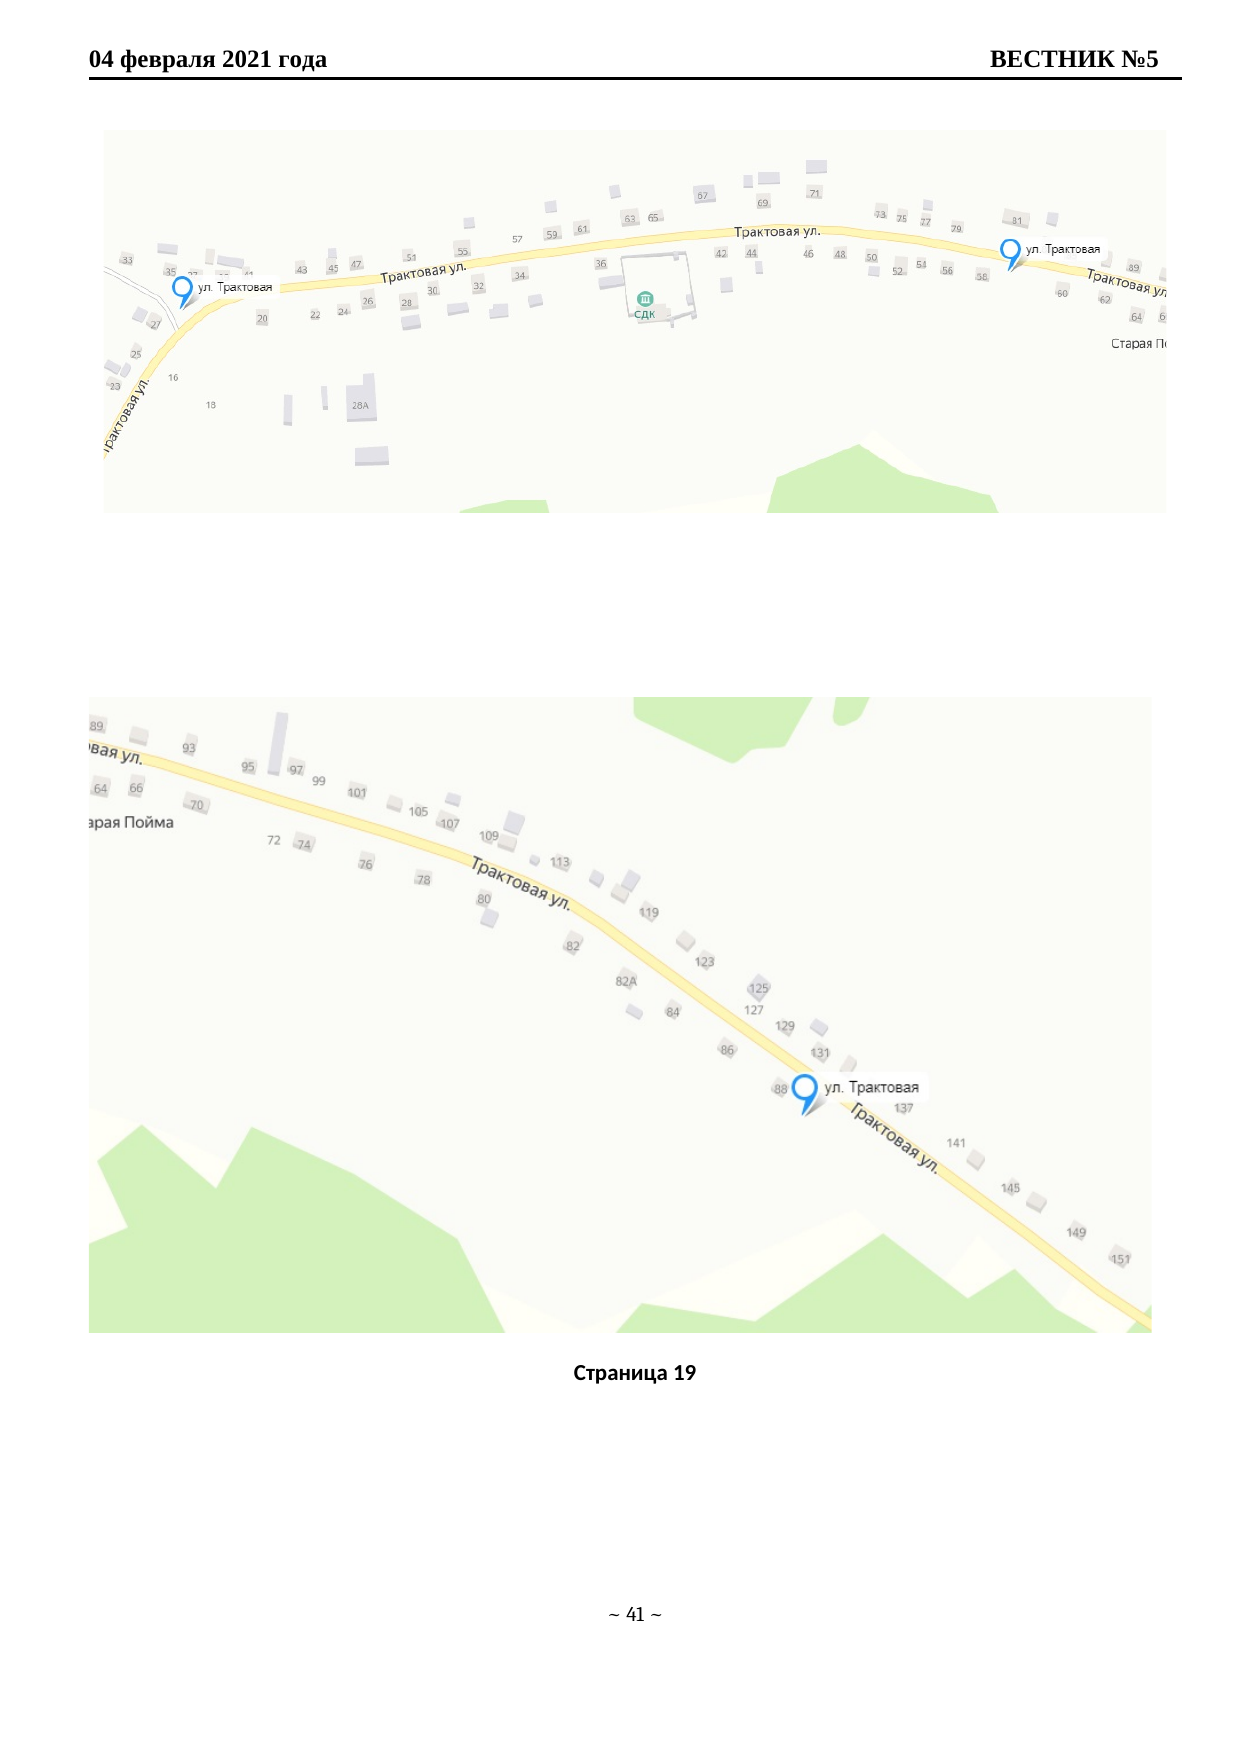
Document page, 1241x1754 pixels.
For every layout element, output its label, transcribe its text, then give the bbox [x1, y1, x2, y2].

picture [103, 130, 1167, 513]
text Страница 19 [89, 1358, 1181, 1386]
picture [88, 697, 1152, 1333]
